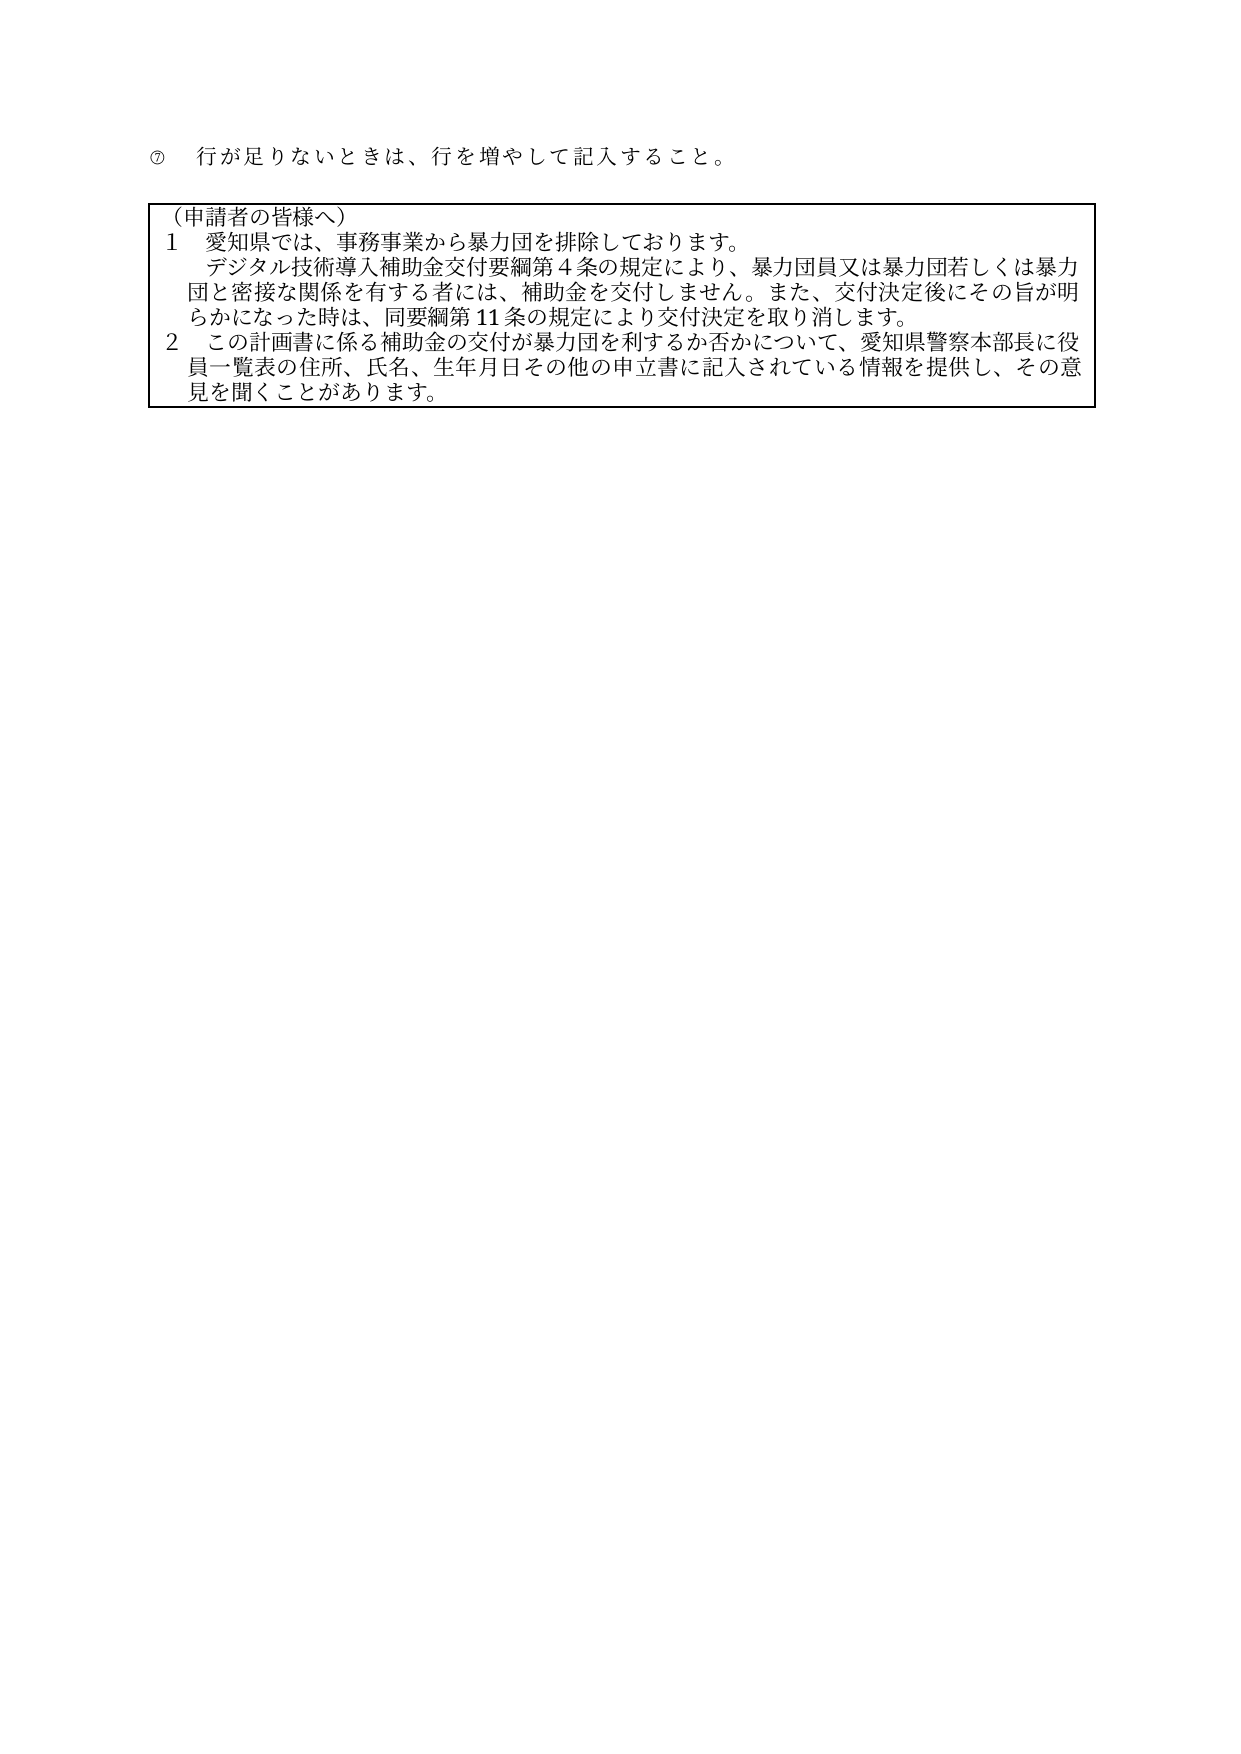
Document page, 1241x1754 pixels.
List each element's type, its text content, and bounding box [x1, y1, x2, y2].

list 行が足りないときは、行を増やして記入すること。 [149, 136, 1091, 176]
